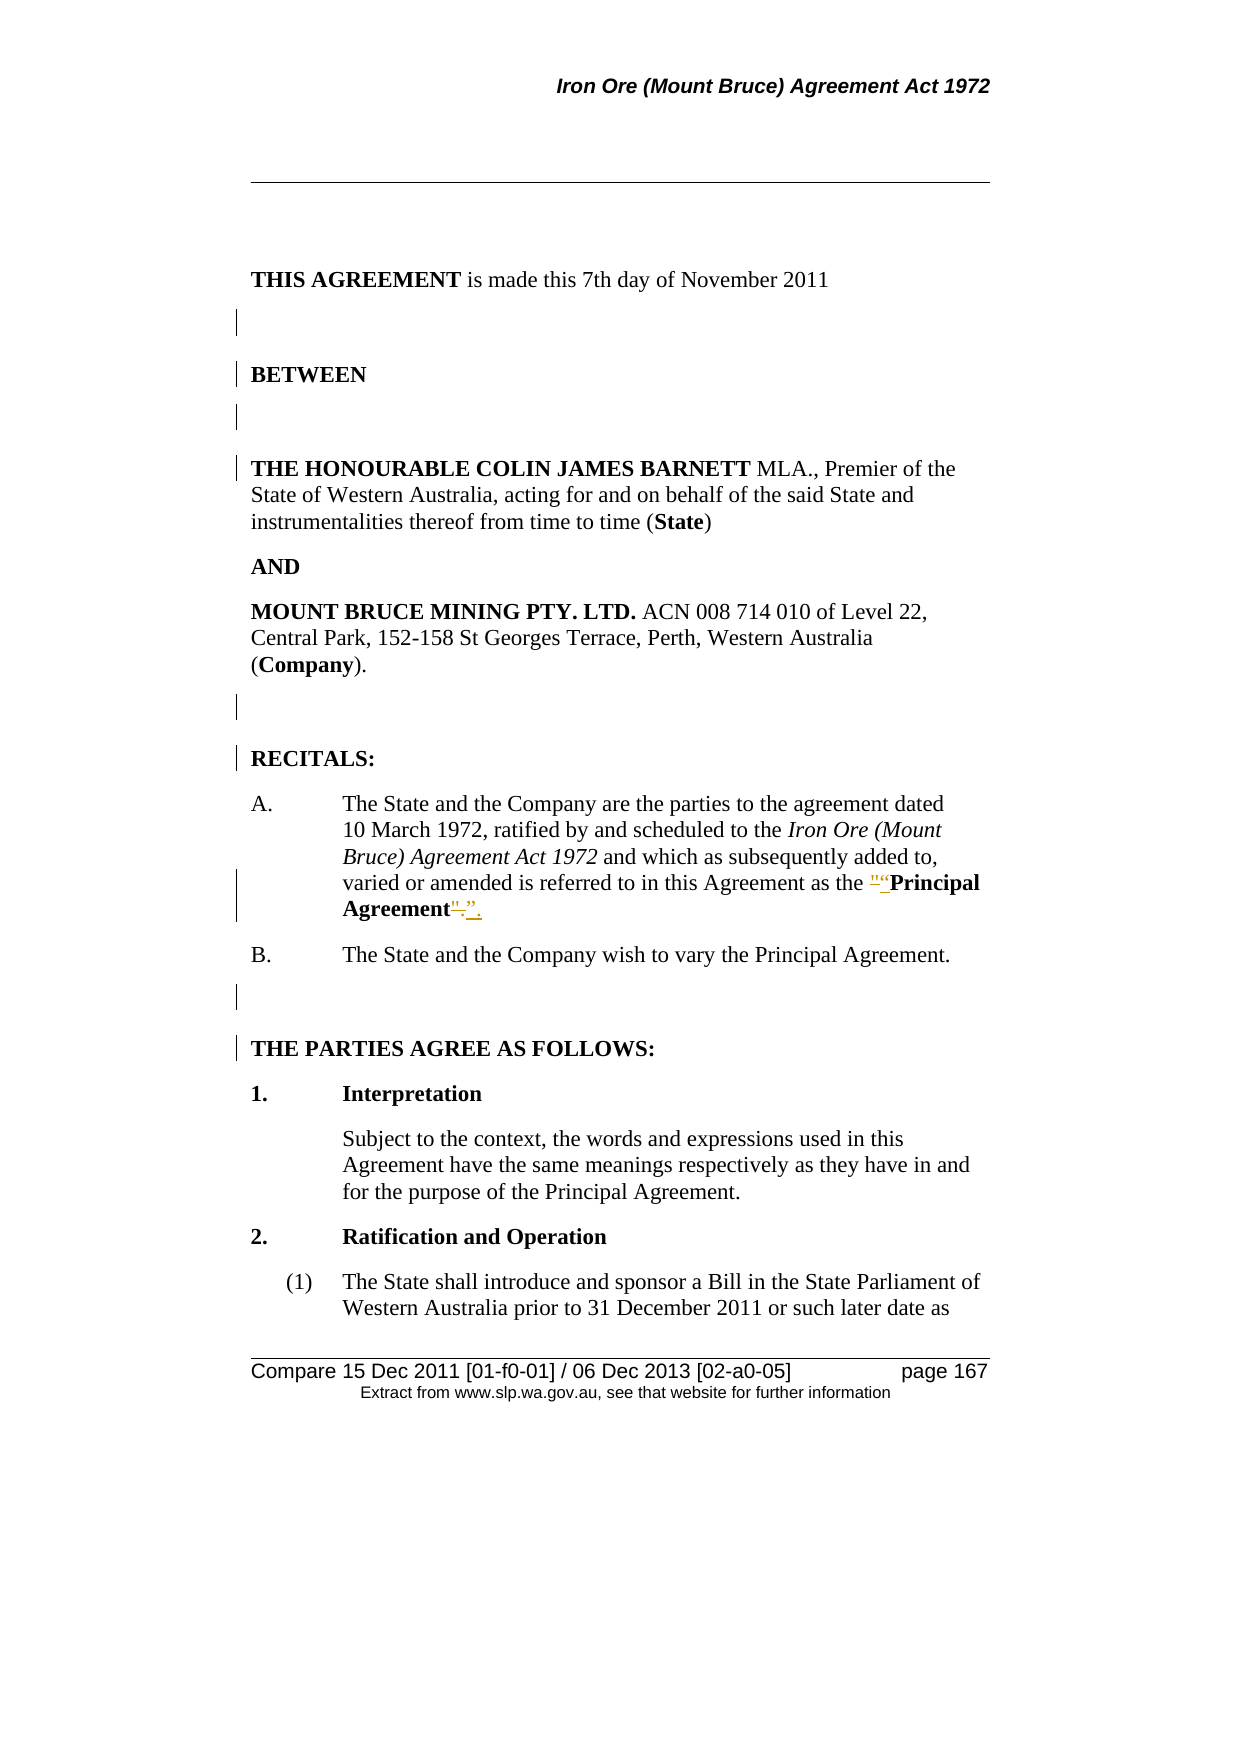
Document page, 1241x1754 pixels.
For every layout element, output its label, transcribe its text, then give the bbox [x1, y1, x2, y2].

text THE PARTIES AGREE AS FOLLOWS: [251, 1035, 990, 1061]
text MOUNT BRUCE MINING PTY. LTD. ACN 008 714 010 of Level 22, Central Park, 152-158 St Georges Terrace, Perth, Western Australia (Company). [251, 598, 990, 677]
text 1. Interpretation [250, 1080, 990, 1106]
text BETWEEN [251, 361, 990, 387]
text A. The State and the Company are the parties to the agreement dated 10 March 1972, ratified by and scheduled to the Iron () Agreement Act 1972 and which as subsequently added to, varied or amended is referred to in this Agreement as the Principal Agreement [251, 790, 990, 922]
text THE HONOURABLE COLIN JAMES BARNETT MLA., Premier of the State of , acting for and on behalf of the said State and instrumentalities thereof from time to time (State) [251, 455, 990, 534]
text 2. Ratification and Operation [250, 1223, 990, 1249]
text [250, 1268, 990, 1321]
text Subject to the context, the words and expressions used in this Agreement have the same meanings respectively as they have in and for the purpose of the Principal Agreement. [342, 1125, 990, 1204]
text RECITALS: [251, 745, 990, 771]
text B. The State and the Company wish to vary the Principal Agreement. [251, 941, 990, 967]
text THIS AGREEMENT is made this 7th day of November 2011 [251, 266, 990, 293]
text AND [251, 553, 990, 579]
